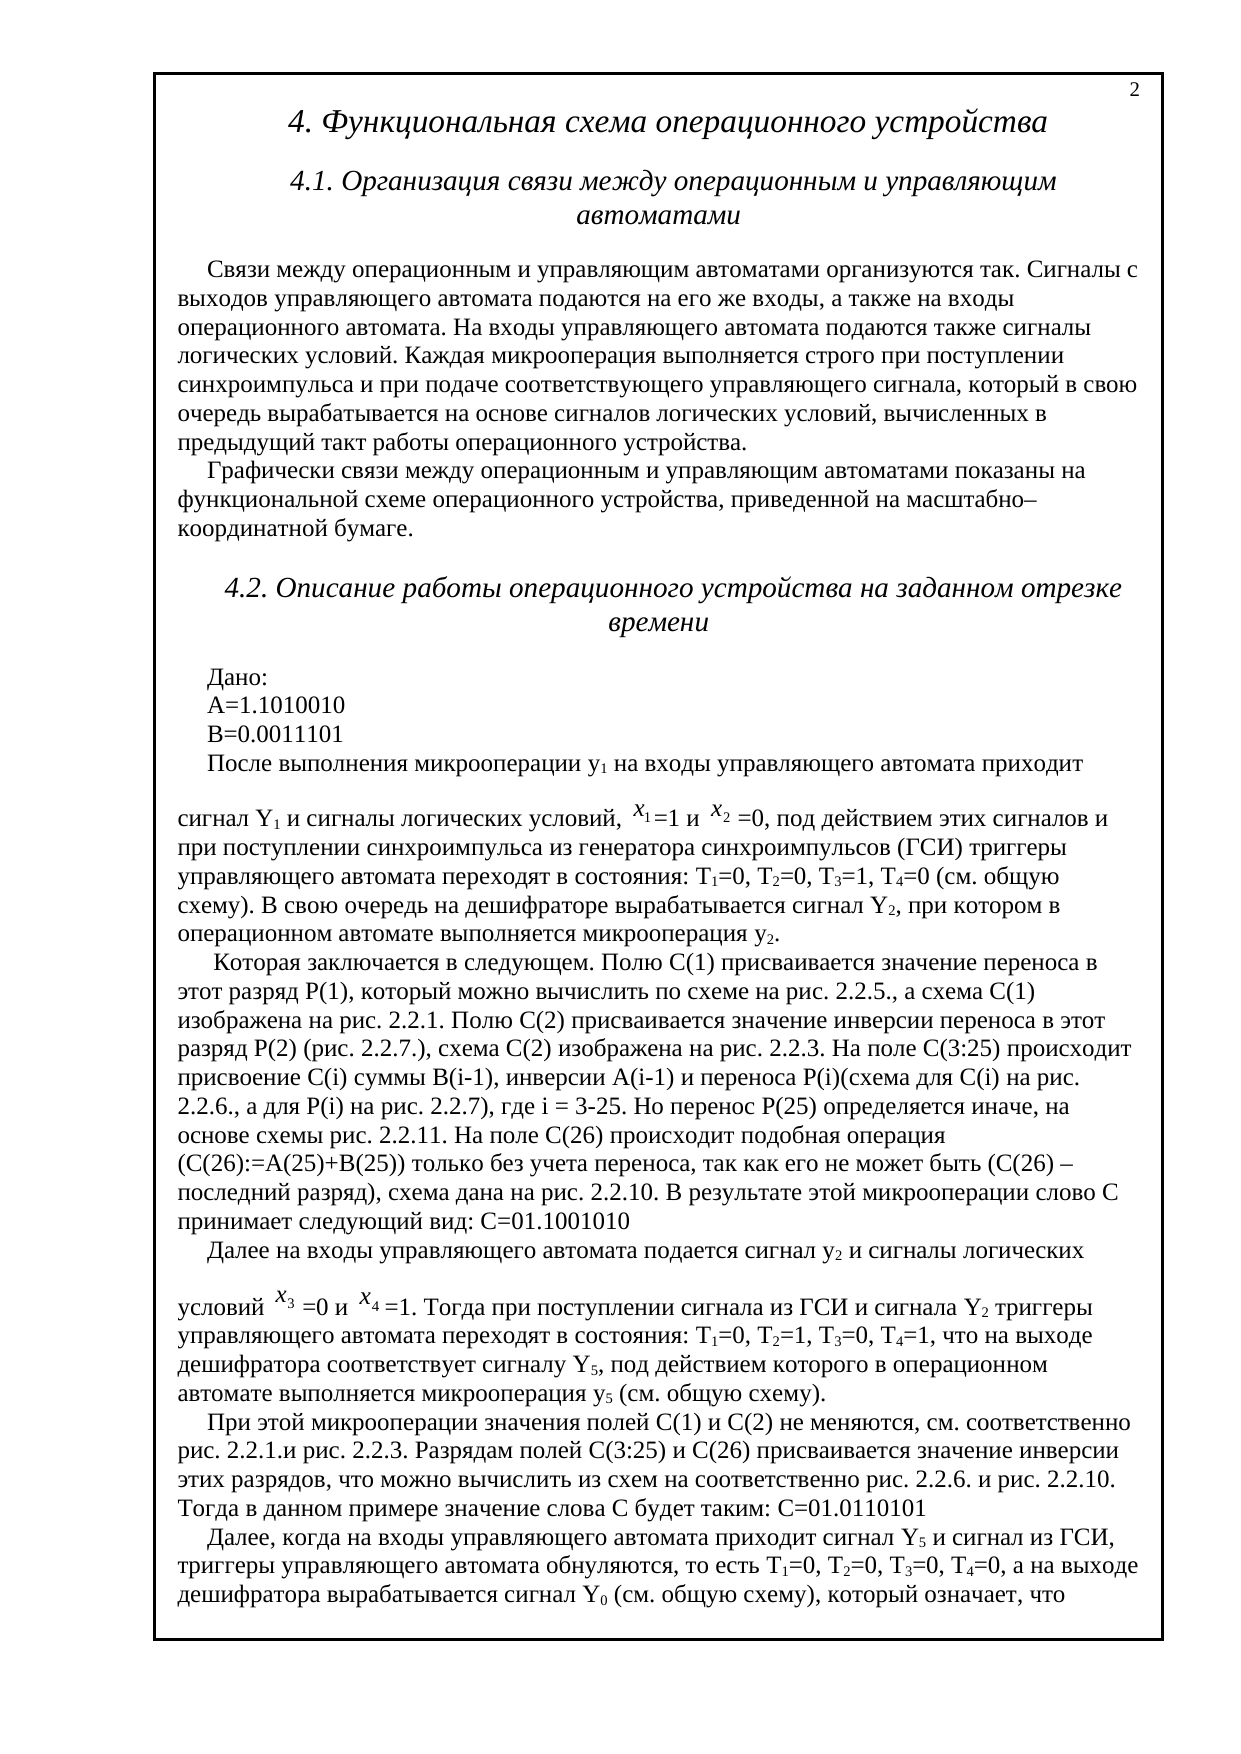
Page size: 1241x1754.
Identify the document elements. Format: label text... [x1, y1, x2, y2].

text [177, 1522, 1140, 1608]
text Связи между операционным и управляющим автоматами организуются так. Сигналы с выходов управляющего автомата подаются на его же входы, а также на входы операционного автомата. На входы управляющего автомата подаются также сигналы логических условий. Каждая микрооперация выполняется строго при поступлении синхроимпульса и при подаче соответствующего управляющего сигнала, который в свою очередь вырабатывается на основе сигналов логических условий, вычисленных в предыдущий такт работы операционного устройства. [177, 254, 1140, 456]
text Дано: [177, 662, 1140, 691]
text Которая заключается в следующем. Полю С(1) присваивается значение переноса в этот разряд P(1), который можно вычислить по схеме на рис. 2.2.5., а схема С(1) изображена на рис. 2.2.1. Полю С(2) присваивается значение инверсии переноса в этот разряд P(2) (рис. 2.2.7.), схема С(2) изображена на рис. 2.2.3. На поле С(3:25) происходит присвоение C(i) суммы B(i-1), инверсии A(i-1) и переноса P(i)(схема для С(i) на рис. 2.2.6., а для P(i) на рис. 2.2.7), где i = 3-25. Но перенос P(25) определяется иначе, на основе схемы рис. 2.2.11. На поле С(26) происходит подобная операция (С(26):=А(25)+В(25)) только без учета переноса, так как его не может быть (С(26) – последний разряд), схема дана на рис. 2.2.10. В результате этой микрооперации слово С принимает следующий вид: С=01.1001010 [177, 947, 1140, 1235]
text 4.1. Организация связи между операционным и управляющим автоматами [177, 163, 1140, 230]
text Графически связи между операционным и управляющим автоматами показаны на функциональной схеме операционного устройства, приведенной на масштабно–координатной бумаге. [177, 456, 1140, 542]
text 4.2. Описание работы операционного устройства на заданном отрезке времени [177, 571, 1140, 638]
text В=0.0011101 [177, 719, 1140, 748]
text После выполнения микрооперации y1 на входы управляющего автомата приходит сигнал Y1 и сигналы логических условий, =1 и =0, под действием этих сигналов и при поступлении синхроимпульса из генератора синхроимпульсов (ГСИ) триггеры управляющего автомата переходят в состояния: T1=0, T2=0, T3=1, T4=0 (см. общую схему). В свою очередь на дешифраторе вырабатывается сигнал Y2, при котором в операционном автомате выполняется микрооперация y2. [177, 748, 1140, 947]
text При этой микрооперации значения полей С(1) и С(2) не меняются, см. соответственно рис. 2.2.1.и рис. 2.2.3. Разрядам полей С(3:25) и С(26) присваивается значение инверсии этих разрядов, что можно вычислить из схем на соответственно рис. 2.2.6. и рис. 2.2.10. Тогда в данном примере значение слова С будет таким: С=01.0110101 [177, 1407, 1140, 1522]
text А=1.1010010 [177, 691, 1140, 719]
text Далее на входы управляющего автомата подается сигнал y2 и сигналы логических условий =0 и =1. Тогда при поступлении сигнала из ГСИ и сигнала Y2 триггеры управляющего автомата переходят в состояния: T1=0, T2=1, T3=0, T4=1, что на выходе дешифратора соответствует сигналу Y5, под действием которого в операционном автомате выполняется микрооперация y5 (см. общую схему). [177, 1235, 1140, 1407]
text 4. Функциональная схема операционного устройства [177, 101, 1140, 139]
